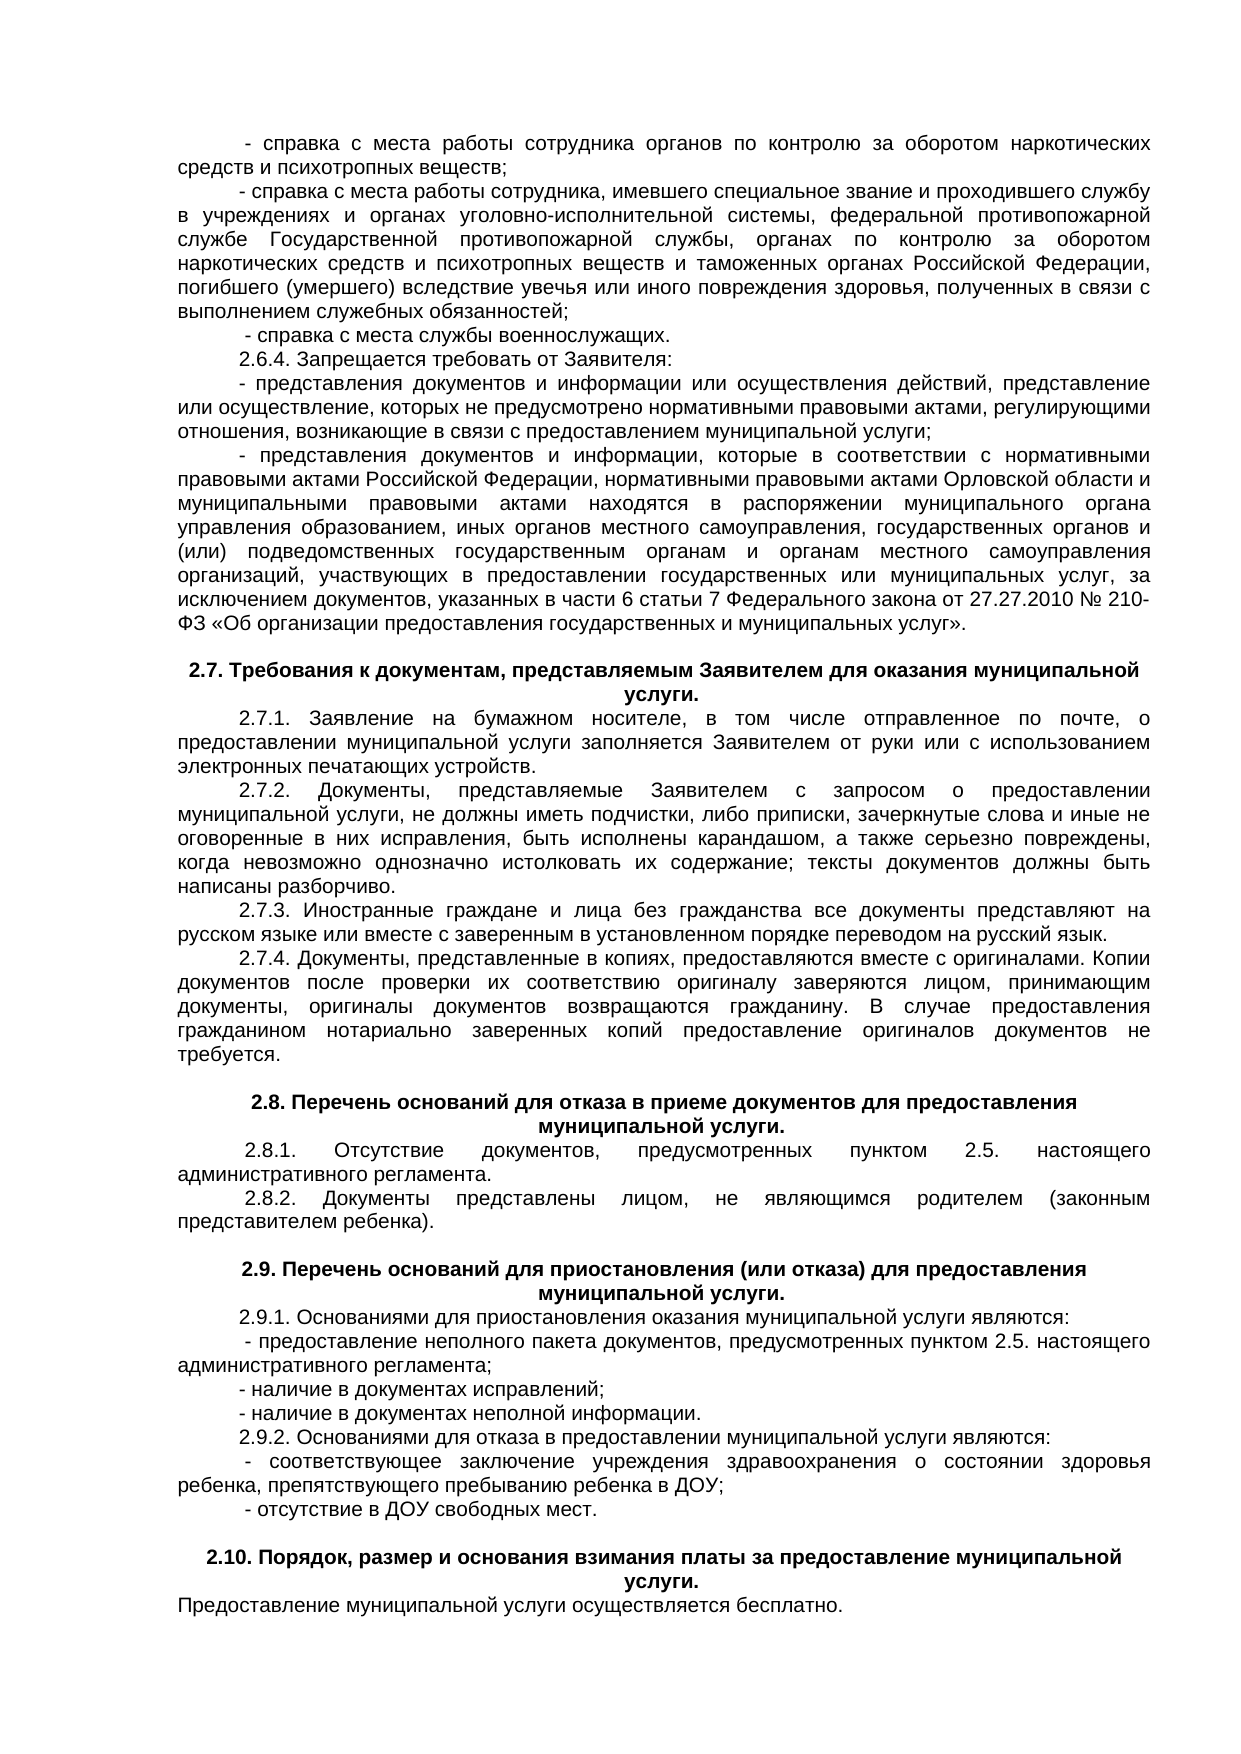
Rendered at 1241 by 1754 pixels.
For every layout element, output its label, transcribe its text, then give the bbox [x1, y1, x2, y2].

text 2.7.4. Документы, представленные в копиях, предоставляются вместе с оригиналами. Копии документов после проверки их соответствию оригиналу заверяются лицом, принимающим документы, оригиналы документов возвращаются гражданину. В случае предоставления гражданином нотариально заверенных копий предоставление оригиналов документов не требуется. [177, 946, 1152, 1066]
text 2.10. Порядок, размер и основания взимания платы за предоставление муниципальной услуги. [177, 1545, 1152, 1593]
text 2.8.1. Отсутствие документов, предусмотренных пунктом 2.5. настоящего административного регламента. [177, 1137, 1152, 1185]
text 2.6.4. Запрещается требовать от Заявителя: [177, 347, 1152, 371]
text - представления документов и информации или осуществления действий, представление или осуществление, которых не предусмотрено нормативными правовыми актами, регулирующими отношения, возникающие в связи с предоставлением муниципальной услуги; [177, 371, 1152, 443]
text 2.8.2. Документы представлены лицом, не являющимся родителем (законным представителем ребенка). [177, 1185, 1152, 1233]
text - отсутствие в ДОУ свободных мест. [177, 1497, 1152, 1521]
text 2.7.3. Иностранные граждане и лица без гражданства все документы представляют на русском языке или вместе с заверенным в установленном порядке переводом на русский язык. [177, 898, 1152, 946]
text - справка с места работы сотрудника, имевшего специальное звание и проходившего службу в учреждениях и органах уголовно-исполнительной системы, федеральной противопожарной службе Государственной противопожарной службы, органах по контролю за оборотом наркотических средств и психотропных веществ и таможенных органах Российской Федерации, погибшего (умершего) вследствие увечья или иного повреждения здоровья, полученных в связи с выполнением служебных обязанностей; [177, 179, 1152, 323]
text 2.7.2. Документы, представляемые Заявителем с запросом о предоставлении муниципальной услуги, не должны иметь подчистки, либо приписки, зачеркнутые слова и иные не оговоренные в них исправления, быть исполнены карандашом, а также серьезно повреждены, когда невозможно однозначно истолковать их содержание; тексты документов должны быть написаны разборчиво. [177, 778, 1152, 898]
text - справка с места службы военнослужащих. [177, 323, 1152, 347]
text Предоставление муниципальной услуги осуществляется бесплатно. [177, 1593, 1152, 1617]
text 2.9.1. Основаниями для приостановления оказания муниципальной услуги являются: [177, 1305, 1152, 1329]
text - соответствующее заключение учреждения здравоохранения о состоянии здоровья ребенка, препятствующего пребыванию ребенка в ДОУ; [177, 1449, 1152, 1497]
text 2.9.2. Основаниями для отказа в предоставлении муниципальной услуги являются: [177, 1425, 1152, 1449]
text 2.7.1. Заявление на бумажном носителе, в том числе отправленное по почте, о предоставлении муниципальной услуги заполняется Заявителем от руки или с использованием электронных печатающих устройств. [177, 706, 1152, 778]
text - справка с места работы сотрудника органов по контролю за оборотом наркотических средств и психотропных веществ; [177, 131, 1152, 179]
text - представления документов и информации, которые в соответствии с нормативными правовыми актами Российской Федерации, нормативными правовыми актами Орловской области и муниципальными правовыми актами находятся в распоряжении муниципального органа управления образованием, иных органов местного самоуправления, государственных органов и (или) подведомственных государственным органам и органам местного самоуправления организаций, участвующих в предоставлении государственных или муниципальных услуг, за исключением документов, указанных в части 6 статьи 7 Федерального закона от 27.27.2010 № 210-ФЗ «Об организации предоставления государственных и муниципальных услуг». [177, 443, 1152, 634]
text 2.9. Перечень оснований для приостановления (или отказа) для предоставления муниципальной услуги. [177, 1257, 1152, 1305]
text 2.8. Перечень оснований для отказа в приеме документов для предоставления муниципальной услуги. [177, 1089, 1152, 1137]
text - наличие в документах неполной информации. [177, 1401, 1152, 1425]
text - наличие в документах исправлений; [177, 1377, 1152, 1401]
text 2.7. Требования к документам, представляемым Заявителем для оказания муниципальной услуги. [177, 658, 1152, 706]
text - предоставление неполного пакета документов, предусмотренных пунктом 2.5. настоящего административного регламента; [177, 1329, 1152, 1377]
